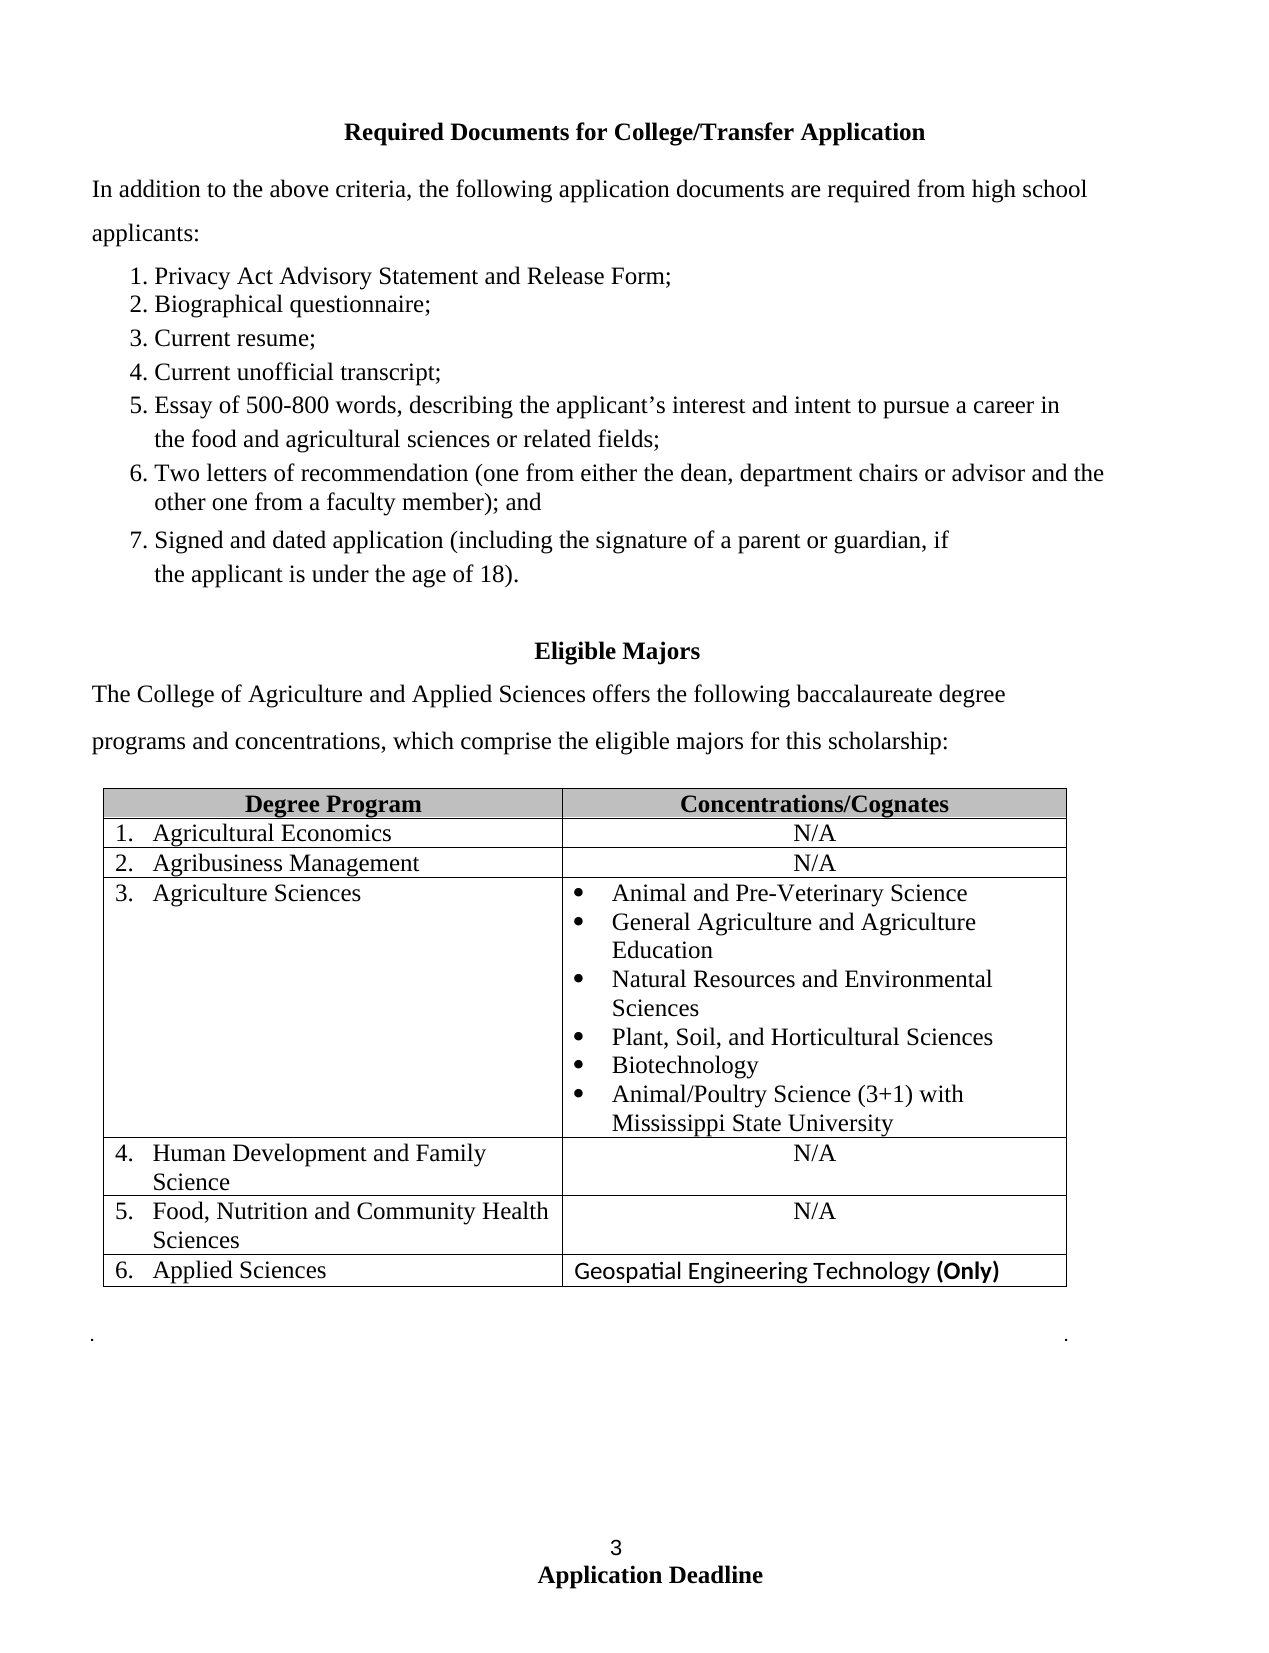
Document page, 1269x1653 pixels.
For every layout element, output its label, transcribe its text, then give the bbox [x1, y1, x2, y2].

list Privacy Act Advisory Statement and Release Form; [129, 261, 1124, 289]
table_cell Applied Sciences [104, 1255, 562, 1286]
text Application Deadline [537, 1561, 1124, 1589]
table_cell Food, Nutrition and Community Health Sciences [104, 1196, 562, 1254]
text 3 [92, 1535, 1141, 1561]
list Current resume; [129, 323, 1124, 352]
table_cell Agriculture Sciences [104, 878, 562, 1137]
list Signed and dated application (including the signature of a parent or guardian, if the applicant is under the age of 18). [129, 526, 984, 588]
text The College of Agriculture and Applied Sciences offers the following baccalaureate degree programs and concentrations, which comprise the eligible majors for this scholarship: [92, 679, 1091, 755]
table_cell Human Development and Family Science [104, 1138, 562, 1195]
list Essay of 500-800 words, describing the applicant’s interest and intent to pursue a career in the food and agricultural sciences or related fields; [129, 391, 1095, 453]
list Current unofficial transcript; [129, 357, 1038, 386]
list Two letters of recommendation (one from either the dean, department chairs or advisor and the other one from a faculty member); and [129, 458, 1124, 515]
text Required Documents for College/Transfer Application [92, 117, 1178, 146]
text In addition to the above criteria, the following application documents are required from high school applicants: [92, 174, 1124, 246]
table_header Concentrations/Cognates [563, 789, 1066, 817]
text Eligible Majors [92, 636, 1143, 664]
table_cell N/A [563, 848, 1066, 877]
table_cell N/A [563, 1138, 1066, 1195]
table_cell Agribusiness Management [104, 848, 562, 877]
table_cell Animal and Pre-Veterinary Science General Agriculture and Agriculture Education Natural Resources and Environmental Sciences Plant, Soil, and Horticultural Sciences Biotechnology Animal/Poultry Science (3+1) with Mississippi State University [563, 878, 1066, 1137]
table_cell N/A [563, 1196, 1066, 1254]
table_header Degree Program [104, 789, 562, 817]
table_cell Agricultural Economics [104, 819, 562, 847]
table_cell N/A [563, 819, 1066, 847]
list Biographical questionnaire; [129, 289, 1124, 318]
table_cell Geospatial Engineering Technology (Only) [563, 1255, 1066, 1286]
